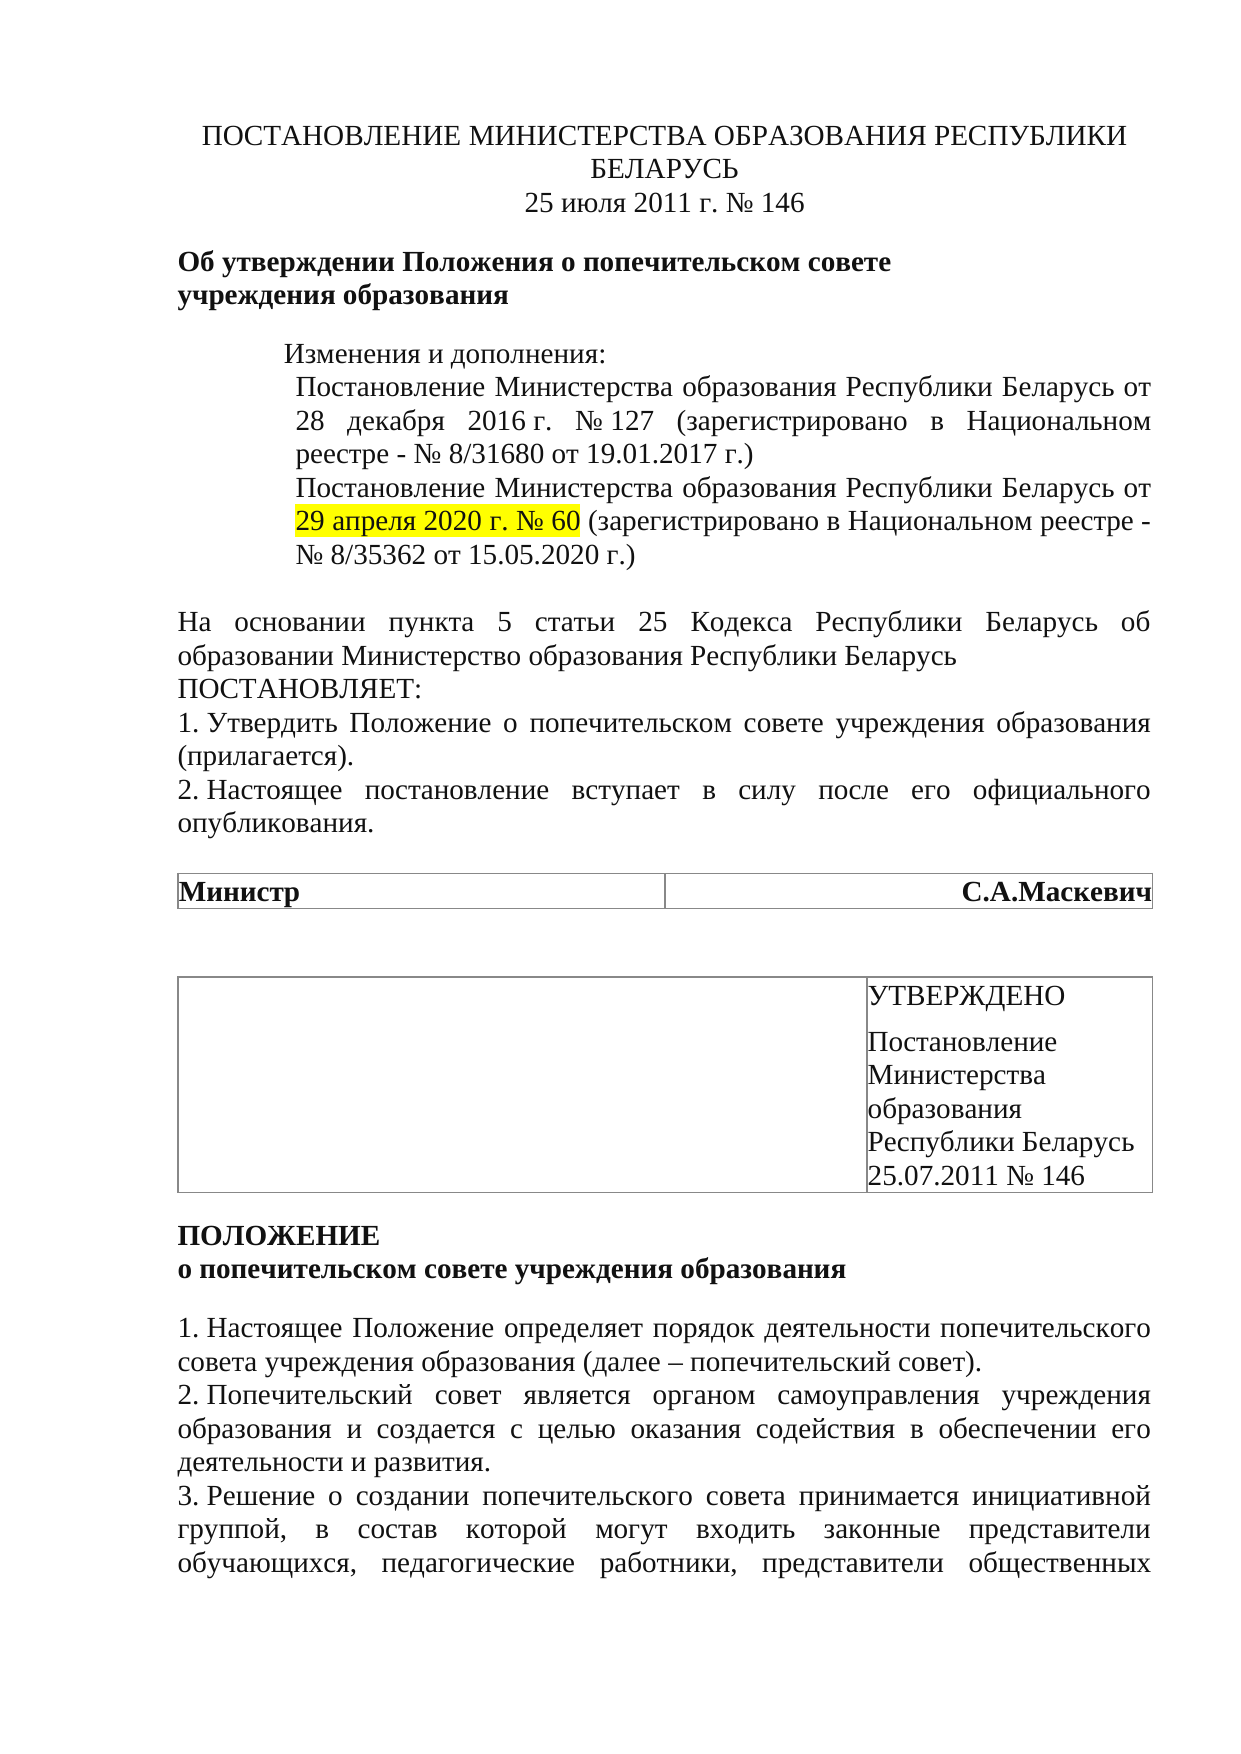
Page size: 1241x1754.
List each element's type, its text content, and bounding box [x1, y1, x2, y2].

table_header Министр [179, 874, 664, 908]
text 25 июля 2011 г. № 146 [177, 185, 1152, 219]
text 1. Утвердить Положение о попечительском совете учреждения образования (прилагается). [177, 705, 1152, 772]
table_header С.А.Маскевич [666, 874, 1152, 908]
text ПОСТАНОВЛЯЕТ: [177, 671, 1152, 705]
text Постановление Министерства образования Республики Беларусь от 28 декабря 2016 г. № 127 (зарегистрировано в Национальном реестре - № 8/31680 от 19.01.2017 г.) [295, 369, 1152, 470]
table_header УТВЕРЖДЕНО Постановление Министерства образования Республики Беларусь 25.07.2011 № 146 [868, 978, 1152, 1192]
text 1. Настоящее Положение определяет порядок деятельности попечительского совета учреждения образования (далее – попечительский совет). [177, 1310, 1152, 1377]
text ПОСТАНОВЛЕНИЕ МИНИСТЕРСТВА ОБРАЗОВАНИЯ РЕСПУБЛИКИ БЕЛАРУСЬ [177, 118, 1152, 185]
text На основании пункта 5 статьи 25 Кодекса Республики Беларусь об образовании Министерство образования Республики Беларусь [177, 604, 1152, 671]
text 2. Настоящее постановление вступает в силу после его официального опубликования. [177, 772, 1152, 839]
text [177, 1478, 1152, 1578]
text Изменения и дополнения: [283, 336, 1152, 369]
text 2. Попечительский совет является органом самоуправления учреждения образования и создается с целью оказания содействия в обеспечении его деятельности и развития. [177, 1377, 1152, 1478]
text Постановление Министерства образования Республики Беларусь от 29 апреля 2020 г. № 60 (зарегистрировано в Национальном реестре - № 8/35362 от 15.05.2020 г.) [295, 470, 1152, 571]
table_header [179, 978, 866, 1192]
text Об утверждении Положения о попечительском совете учреждения образования [177, 244, 915, 311]
text ПОЛОЖЕНИЕ о попечительском совете учреждения образования [177, 1218, 1152, 1285]
